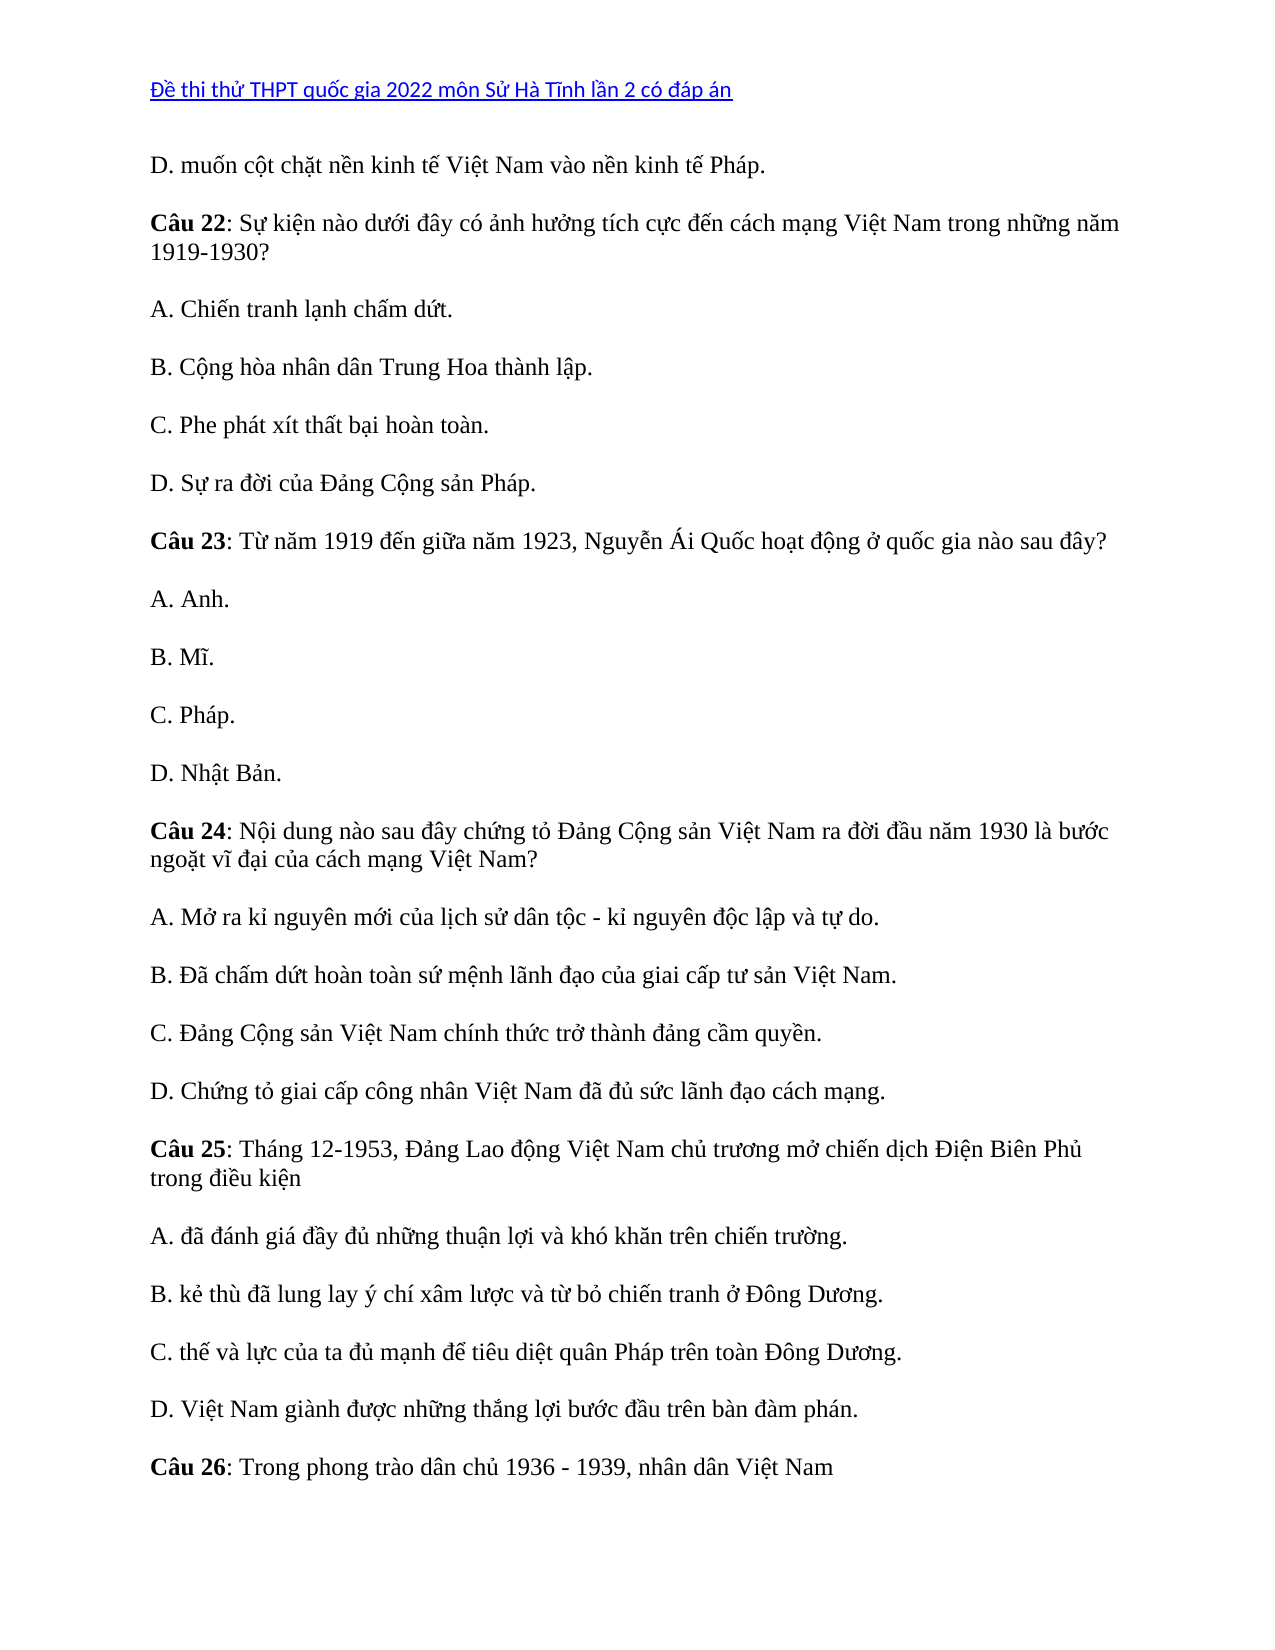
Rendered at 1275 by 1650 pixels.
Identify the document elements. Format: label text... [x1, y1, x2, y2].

text Câu 23: Từ năm 1919 đến giữa năm 1923, Nguyễn Ái Quốc hoạt động ở quốc gia nào sau đây? [150, 526, 1125, 555]
text C. Đảng Cộng sản Việt Nam chính thức trở thành đảng cầm quyền. [150, 1018, 1125, 1047]
text A. Anh. [150, 584, 1125, 613]
text D. Việt Nam giành được những thắng lợi bước đầu trên bàn đàm phán. [150, 1394, 1125, 1423]
text D. Chứng tỏ giai cấp công nhân Việt Nam đã đủ sức lãnh đạo cách mạng. [150, 1076, 1125, 1105]
text B. Cộng hòa nhân dân Trung Hoa thành lập. [150, 352, 1125, 381]
text D. muốn cột chặt nền kinh tế Việt Nam vào nền kinh tế Pháp. [150, 150, 1125, 179]
text B. kẻ thù đã lung lay ý chí xâm lược và từ bỏ chiến tranh ở Đông Dương. [150, 1279, 1125, 1307]
text C. thế và lực của ta đủ mạnh để tiêu diệt quân Pháp trên toàn Đông Dương. [150, 1337, 1125, 1365]
text Câu 24: Nội dung nào sau đây chứng tỏ Đảng Cộng sản Việt Nam ra đời đầu năm 1930 là bước ngoặt vĩ đại của cách mạng Việt Nam? [150, 816, 1125, 873]
text C. Phe phát xít thất bại hoàn toàn. [150, 410, 1125, 439]
text Câu 22: Sự kiện nào dưới đây có ảnh hưởng tích cực đến cách mạng Việt Nam trong những năm 1919-1930? [150, 208, 1125, 265]
text A. Chiến tranh lạnh chấm dứt. [150, 294, 1125, 323]
text Câu 26: Trong phong trào dân chủ 1936 - 1939, nhân dân Việt Nam [150, 1452, 1125, 1481]
text B. Mĩ. [150, 642, 1125, 671]
text D. Sự ra đời của Đảng Cộng sản Pháp. [150, 468, 1125, 497]
text Câu 25: Tháng 12-1953, Đảng Lao động Việt Nam chủ trương mở chiến dịch Điện Biên Phủ trong điều kiện [150, 1134, 1125, 1192]
text B. Đã chấm dứt hoàn toàn sứ mệnh lãnh đạo của giai cấp tư sản Việt Nam. [150, 960, 1125, 989]
text A. Mở ra kỉ nguyên mới của lịch sử dân tộc - kỉ nguyên độc lập và tự do. [150, 902, 1125, 931]
text C. Pháp. [150, 700, 1125, 729]
text D. Nhật Bản. [150, 758, 1125, 787]
text A. đã đánh giá đầy đủ những thuận lợi và khó khăn trên chiến trường. [150, 1221, 1125, 1249]
